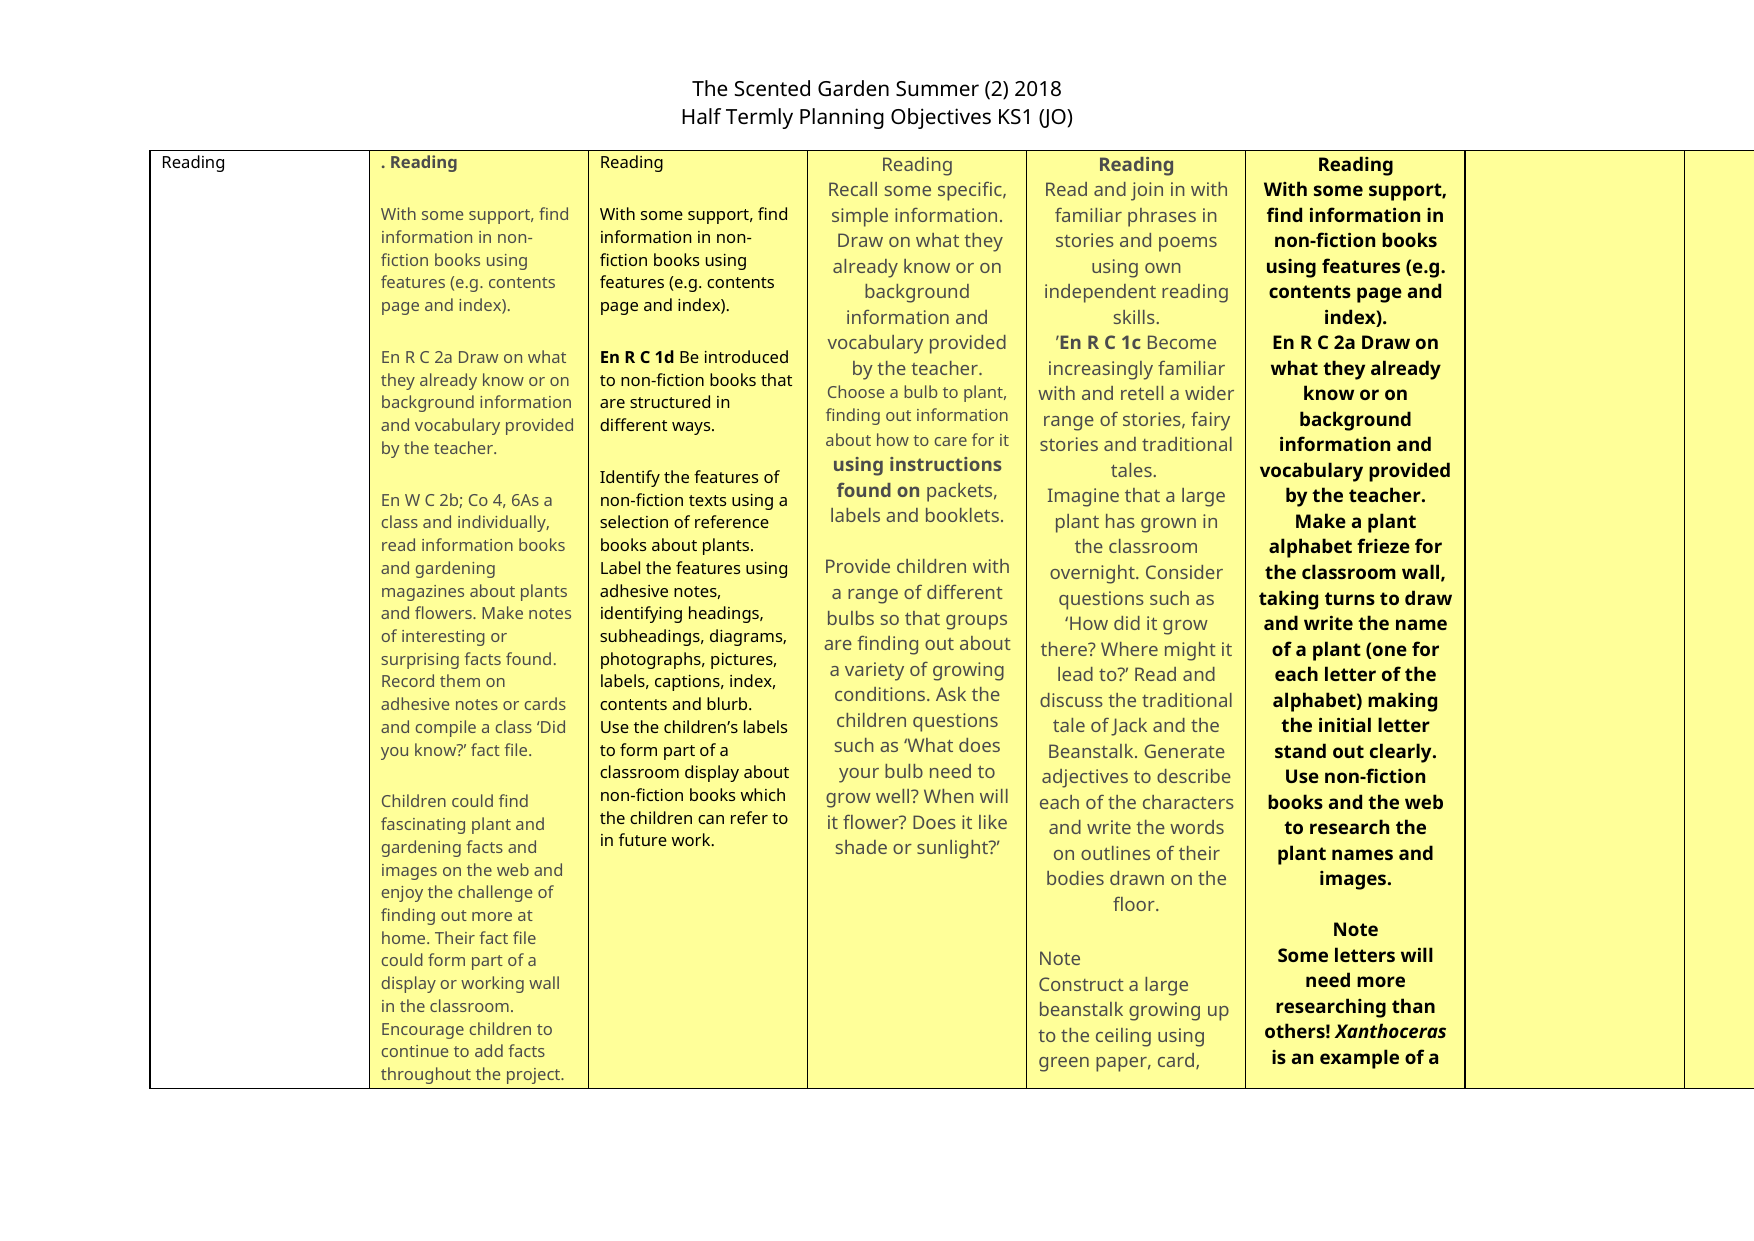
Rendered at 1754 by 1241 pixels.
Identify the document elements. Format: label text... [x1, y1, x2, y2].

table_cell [808, 151, 1026, 1088]
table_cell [589, 151, 807, 1088]
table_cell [370, 151, 588, 1088]
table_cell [1246, 151, 1464, 1088]
table_cell [1685, 151, 1754, 1088]
table_cell Reading [151, 151, 369, 1088]
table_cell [1027, 151, 1245, 1088]
table_cell [1466, 151, 1684, 1088]
